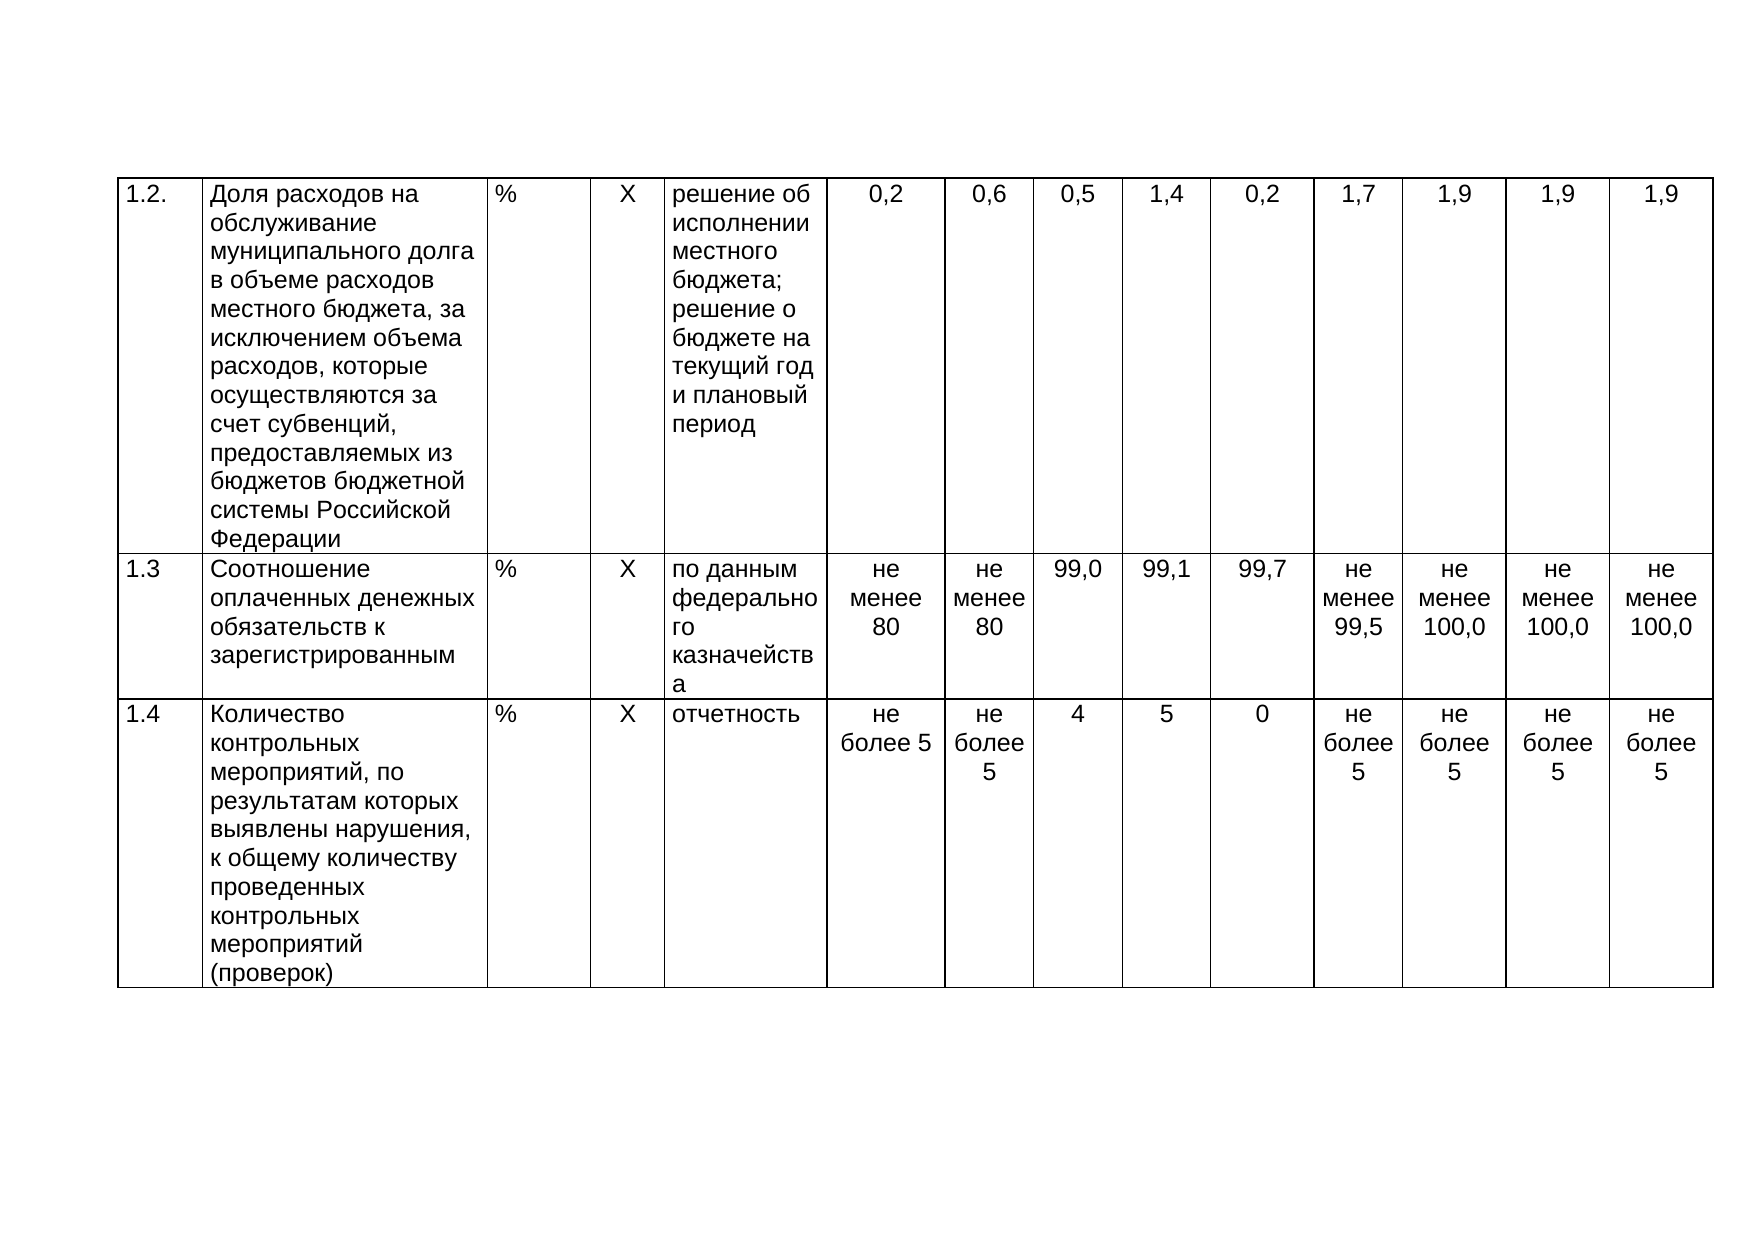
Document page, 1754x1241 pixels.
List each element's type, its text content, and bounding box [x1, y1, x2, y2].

table_cell не менее 100,0 [1507, 554, 1609, 698]
table_cell 1,9 [1610, 179, 1712, 552]
table_cell не менее 80 [828, 554, 944, 698]
table_cell 1.3 [119, 554, 202, 698]
table_cell не менее 99,5 [1315, 554, 1402, 698]
table_cell 1.4 [119, 700, 202, 987]
table_cell по данным федерального казначейства [665, 554, 826, 698]
table_cell % [488, 179, 590, 552]
table_cell не более 5 [1315, 700, 1402, 987]
table_cell не более 5 [946, 700, 1033, 987]
table_cell не менее 80 [946, 554, 1033, 698]
table_cell не более 5 [828, 700, 944, 987]
table_cell 99,1 [1123, 554, 1210, 698]
table_cell 99,7 [1211, 554, 1313, 698]
table_cell Соотношение оплаченных денежных обязательств к зарегистрированным [203, 554, 487, 698]
table_cell 4 [1034, 700, 1122, 987]
table_cell 1,9 [1403, 179, 1505, 552]
table_cell 0,2 [1211, 179, 1313, 552]
table_cell 0,5 [1034, 179, 1122, 552]
table_cell Х [591, 554, 664, 698]
table_cell 0,6 [946, 179, 1033, 552]
table_cell Доля расходов на обслуживание муниципального долга в объеме расходов местного бюджета, за исключением объема расходов, которые осуществляются за счет субвенций, предоставляемых из бюджетов бюджетной системы Российской Федерации [203, 179, 487, 552]
table_cell 99,0 [1034, 554, 1122, 698]
table_cell отчетность [665, 700, 826, 987]
table_cell Количество контрольных мероприятий, по результатам которых выявлены нарушения, к общему количеству проведенных контрольных мероприятий (проверок) [203, 700, 487, 987]
table_cell не более 5 [1403, 700, 1505, 987]
table_cell % [488, 554, 590, 698]
table_cell не более 5 [1507, 700, 1609, 987]
table_cell не более 5 [1610, 700, 1712, 987]
table_cell 1,4 [1123, 179, 1210, 552]
table_cell 1,9 [1507, 179, 1609, 552]
table_cell не менее 100,0 [1403, 554, 1505, 698]
table_cell 5 [1123, 700, 1210, 987]
table_cell 1.2. [119, 179, 202, 552]
table_cell 1,7 [1315, 179, 1402, 552]
table_cell % [488, 700, 590, 987]
table_cell 0,2 [828, 179, 944, 552]
table_cell решение об исполнении местного бюджета; решение о бюджете на текущий год и плановый период [665, 179, 826, 552]
table_cell не менее 100,0 [1610, 554, 1712, 698]
table_cell Х [591, 179, 664, 552]
table_cell 0 [1211, 700, 1313, 987]
table_cell Х [591, 700, 664, 987]
